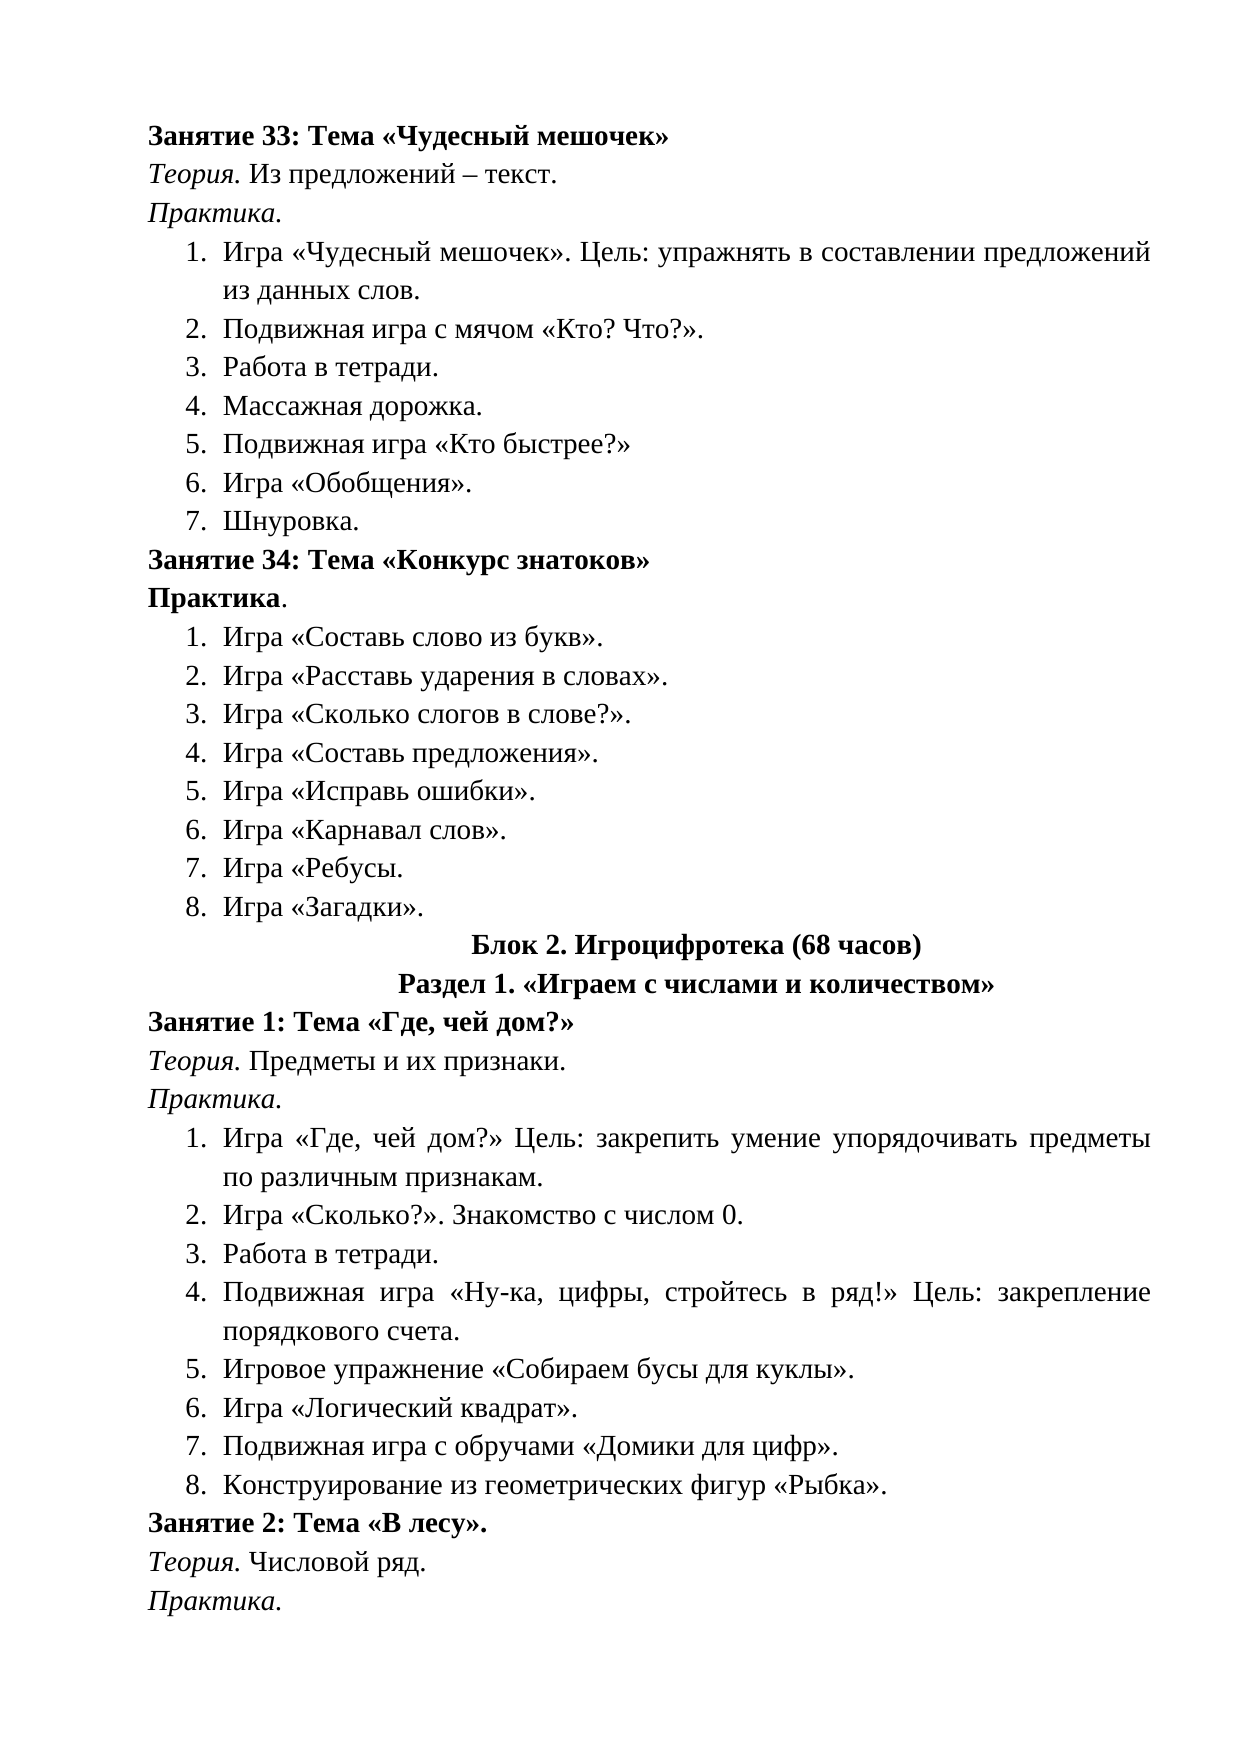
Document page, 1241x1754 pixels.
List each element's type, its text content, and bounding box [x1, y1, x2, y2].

list Игра «Обобщения». [185, 465, 1152, 498]
text Теория. Из предложений – текст. [148, 157, 1152, 190]
list Игра «Составь предложения». [185, 735, 1152, 768]
text Практика. [148, 1082, 1152, 1115]
list Игра «Сколько?». Знакомство с числом 0. [185, 1197, 1152, 1231]
list Шнуровка. [185, 503, 1152, 537]
list Игра «Логический квадрат». [185, 1390, 1152, 1423]
text Занятие 2: Тема «В лесу». [148, 1506, 1152, 1539]
list Игра «Чудесный мешочек». Цель: упражнять в составлении предложений из данных слов. [185, 234, 1152, 306]
list Подвижная игра «Ну-ка, цифры, стройтесь в ряд!» Цель: закрепление порядкового счета. [185, 1274, 1152, 1346]
text Блок 2. Игроцифротека (68 часов) [241, 927, 1152, 961]
list Работа в тетради. [185, 1236, 1152, 1269]
text Практика. [148, 1583, 1152, 1616]
list Конструирование из геометрических фигур «Рыбка». [185, 1467, 1152, 1501]
text Занятие 33: Тема «Чудесный мешочек» [148, 118, 1152, 152]
list Игра «Где, чей дом?» Цель: закрепить умение упорядочивать предметы по различным признакам. [185, 1120, 1152, 1192]
list Игра «Расставь ударения в словах». [185, 658, 1152, 691]
list Игра «Составь слово из букв». [185, 619, 1152, 653]
list Подвижная игра «Кто быстрее?» [185, 426, 1152, 460]
list Массажная дорожка. [185, 388, 1152, 421]
text Теория. Предметы и их признаки. [148, 1043, 1152, 1077]
list Подвижная игра с мячом «Кто? Что?». [185, 311, 1152, 344]
list Игра «Ребусы. [185, 850, 1152, 884]
text Раздел 1. «Играем с числами и количеством» [241, 966, 1152, 999]
list Подвижная игра с обручами «Домики для цифр». [185, 1428, 1152, 1462]
text Теория. Числовой ряд. [148, 1544, 1152, 1578]
list Игровое упражнение «Собираем бусы для куклы». [185, 1351, 1152, 1385]
text Занятие 34: Тема «Конкурс знатоков» [148, 542, 1152, 576]
list Игра «Сколько слогов в слове?». [185, 696, 1152, 730]
list Игра «Исправь ошибки». [185, 773, 1152, 807]
text Практика. [148, 195, 1152, 229]
list Игра «Карнавал слов». [185, 812, 1152, 845]
text Занятие 1: Тема «Где, чей дом?» [148, 1004, 1152, 1038]
list Игра «Загадки». [185, 889, 1152, 922]
text Практика. [148, 581, 1152, 614]
list Работа в тетради. [185, 349, 1152, 383]
